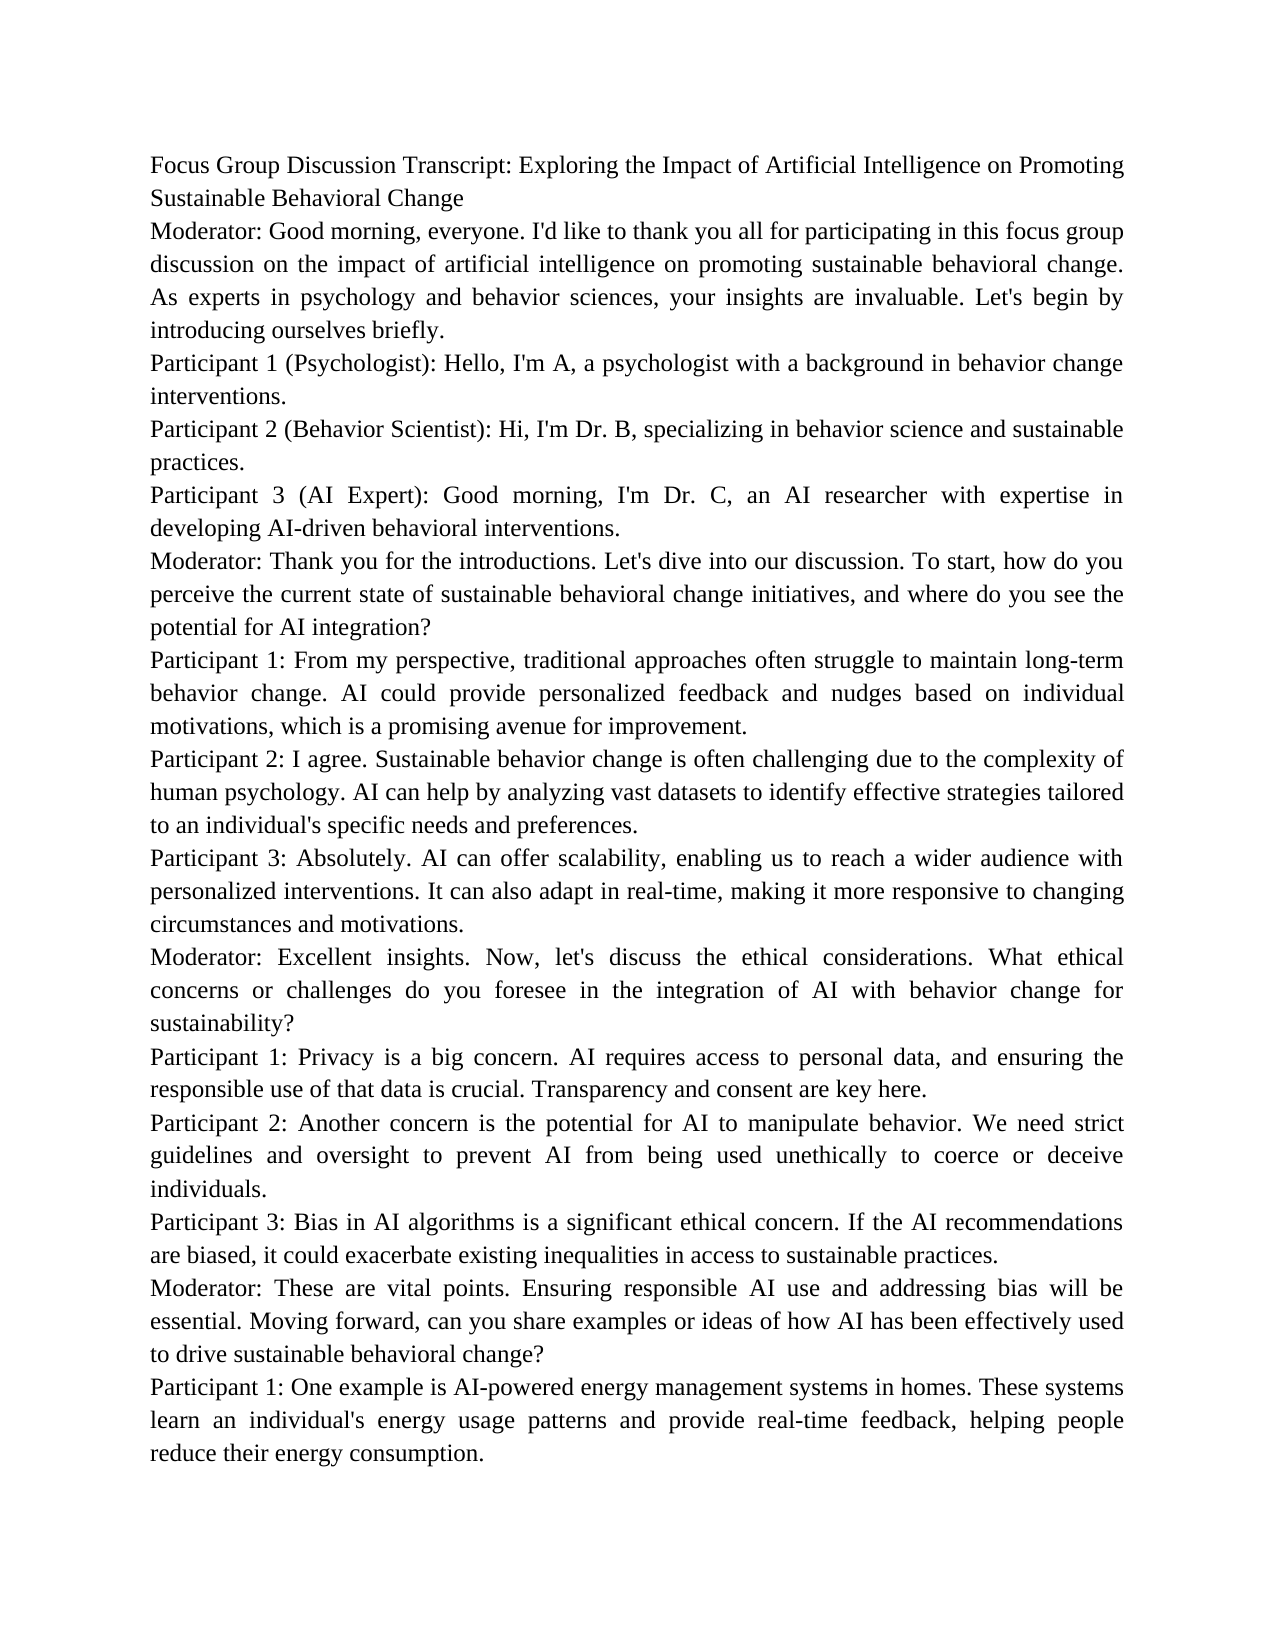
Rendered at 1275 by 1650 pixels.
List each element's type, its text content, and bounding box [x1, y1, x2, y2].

text Participant 3: Bias in AI algorithms is a significant ethical concern. If the AI recommendations are biased, it could exacerbate existing inequalities in access to sustainable practices. [150, 1207, 1125, 1268]
text Participant 2 (Behavior Scientist): Hi, I'm Dr. B, specializing in behavior science and sustainable practices. [150, 414, 1125, 476]
text Moderator: Thank you for the introductions. Let's dive into our discussion. To start, how do you perceive the current state of sustainable behavioral change initiatives, and where do you see the potential for AI integration? [150, 546, 1125, 641]
text Participant 1: From my perspective, traditional approaches often struggle to maintain long-term behavior change. AI could provide personalized feedback and nudges based on individual motivations, which is a promising avenue for improvement. [150, 645, 1125, 740]
text Moderator: Excellent insights. Now, let's discuss the ethical considerations. What ethical concerns or challenges do you foresee in the integration of AI with behavior change for sustainability? [150, 942, 1125, 1037]
text Participant 1: Privacy is a big concern. AI requires access to personal data, and ensuring the responsible use of that data is crucial. Transparency and consent are key here. [150, 1042, 1125, 1103]
text Moderator: Good morning, everyone. I'd like to thank you all for participating in this focus group discussion on the impact of artificial intelligence on promoting sustainable behavioral change. As experts in psychology and behavior sciences, your insights are invaluable. Let's begin by introducing ourselves briefly. [150, 216, 1125, 344]
text Participant 3 (AI Expert): Good morning, I'm Dr. C, an AI researcher with expertise in developing AI-driven behavioral interventions. [150, 480, 1125, 542]
text Participant 1 (Psychologist): Hello, I'm A, a psychologist with a background in behavior change interventions. [150, 348, 1125, 410]
text Participant 2: Another concern is the potential for AI to manipulate behavior. We need strict guidelines and oversight to prevent AI from being used unethically to coerce or deceive individuals. [150, 1108, 1125, 1202]
text Participant 2: I agree. Sustainable behavior change is often challenging due to the complexity of human psychology. AI can help by analyzing vast datasets to identify effective strategies tailored to an individual's specific needs and preferences. [150, 744, 1125, 839]
text Focus Group Discussion Transcript: Exploring the Impact of Artificial Intelligence on Promoting Sustainable Behavioral Change [150, 150, 1125, 212]
text Moderator: These are vital points. Ensuring responsible AI use and addressing bias will be essential. Moving forward, can you share examples or ideas of how AI has been effectively used to drive sustainable behavioral change? [150, 1273, 1125, 1367]
text Participant 3: Absolutely. AI can offer scalability, enabling us to reach a wider audience with personalized interventions. It can also adapt in real-time, making it more responsive to changing circumstances and motivations. [150, 843, 1125, 938]
text Participant 1: One example is AI-powered energy management systems in homes. These systems learn an individual's energy usage patterns and provide real-time feedback, helping people reduce their energy consumption. [150, 1372, 1125, 1467]
